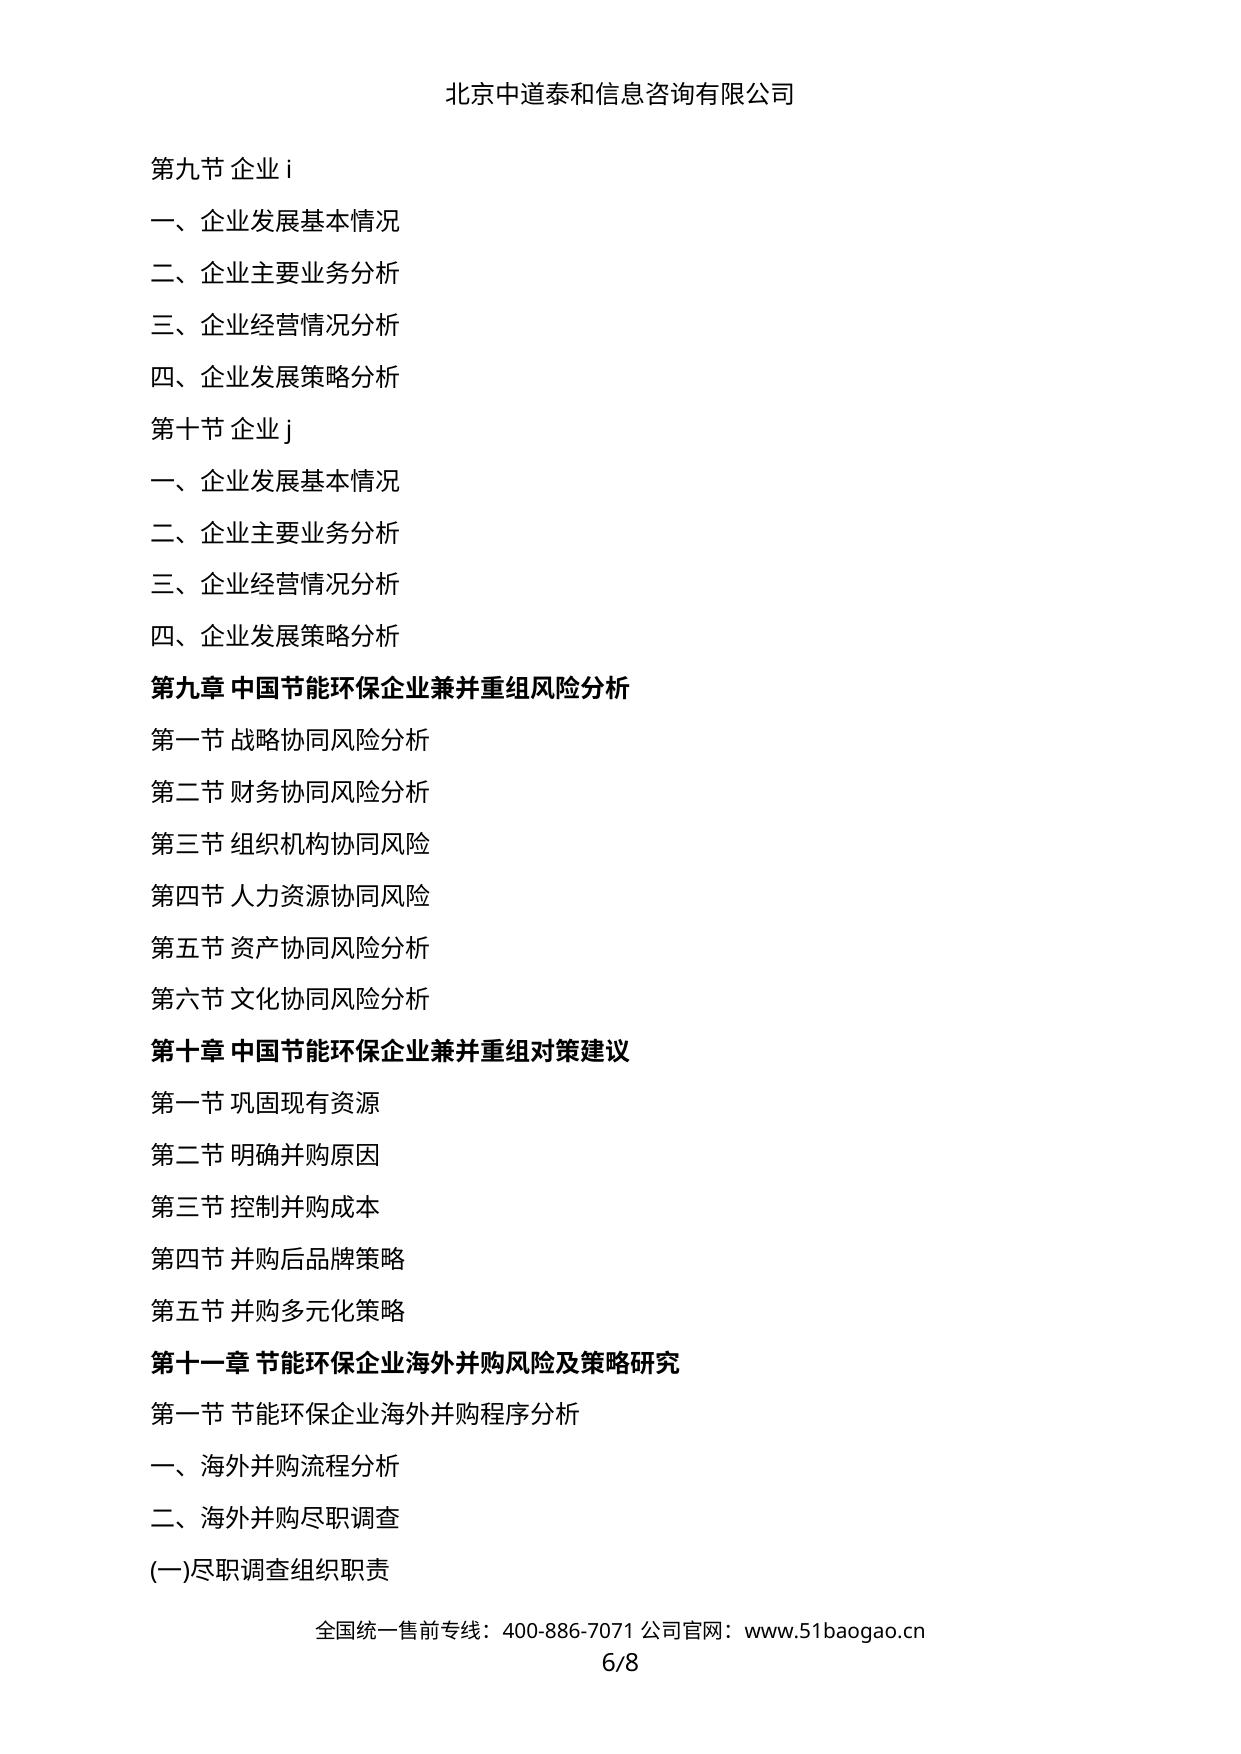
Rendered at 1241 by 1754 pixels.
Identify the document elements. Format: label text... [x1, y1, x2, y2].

text 第六节 文化协同风险分析 [150, 980, 1090, 1016]
text 第一节 战略协同风险分析 [150, 721, 1090, 757]
text 第一节 节能环保企业海外并购程序分析 [150, 1395, 1090, 1431]
text 三、企业经营情况分析 [150, 565, 1090, 601]
text 第二节 明确并购原因 [150, 1136, 1090, 1172]
text 一、企业发展基本情况 [150, 461, 1090, 497]
text (一)尽职调查组织职责 [150, 1551, 1090, 1587]
text 第九章 中国节能环保企业兼并重组风险分析 [150, 669, 1090, 705]
text 三、企业经营情况分析 [150, 306, 1090, 342]
text 二、企业主要业务分析 [150, 513, 1090, 549]
text 第九节 企业i [150, 150, 1090, 186]
text 四、企业发展策略分析 [150, 357, 1090, 394]
text 第五节 并购多元化策略 [150, 1291, 1090, 1327]
text 第一节 巩固现有资源 [150, 1084, 1090, 1120]
text 二、海外并购尽职调查 [150, 1499, 1090, 1535]
text 第十章 中国节能环保企业兼并重组对策建议 [150, 1032, 1090, 1068]
text 第四节 人力资源协同风险 [150, 876, 1090, 912]
text 二、企业主要业务分析 [150, 254, 1090, 290]
text 第十节 企业j [150, 409, 1090, 446]
text 第三节 控制并购成本 [150, 1187, 1090, 1224]
text 第十一章 节能环保企业海外并购风险及策略研究 [150, 1343, 1090, 1379]
text 四、企业发展策略分析 [150, 617, 1090, 653]
text 第四节 并购后品牌策略 [150, 1239, 1090, 1276]
text 第二节 财务协同风险分析 [150, 772, 1090, 809]
text 第五节 资产协同风险分析 [150, 928, 1090, 964]
text 一、企业发展基本情况 [150, 202, 1090, 238]
text 第三节 组织机构协同风险 [150, 824, 1090, 861]
text 一、海外并购流程分析 [150, 1447, 1090, 1483]
